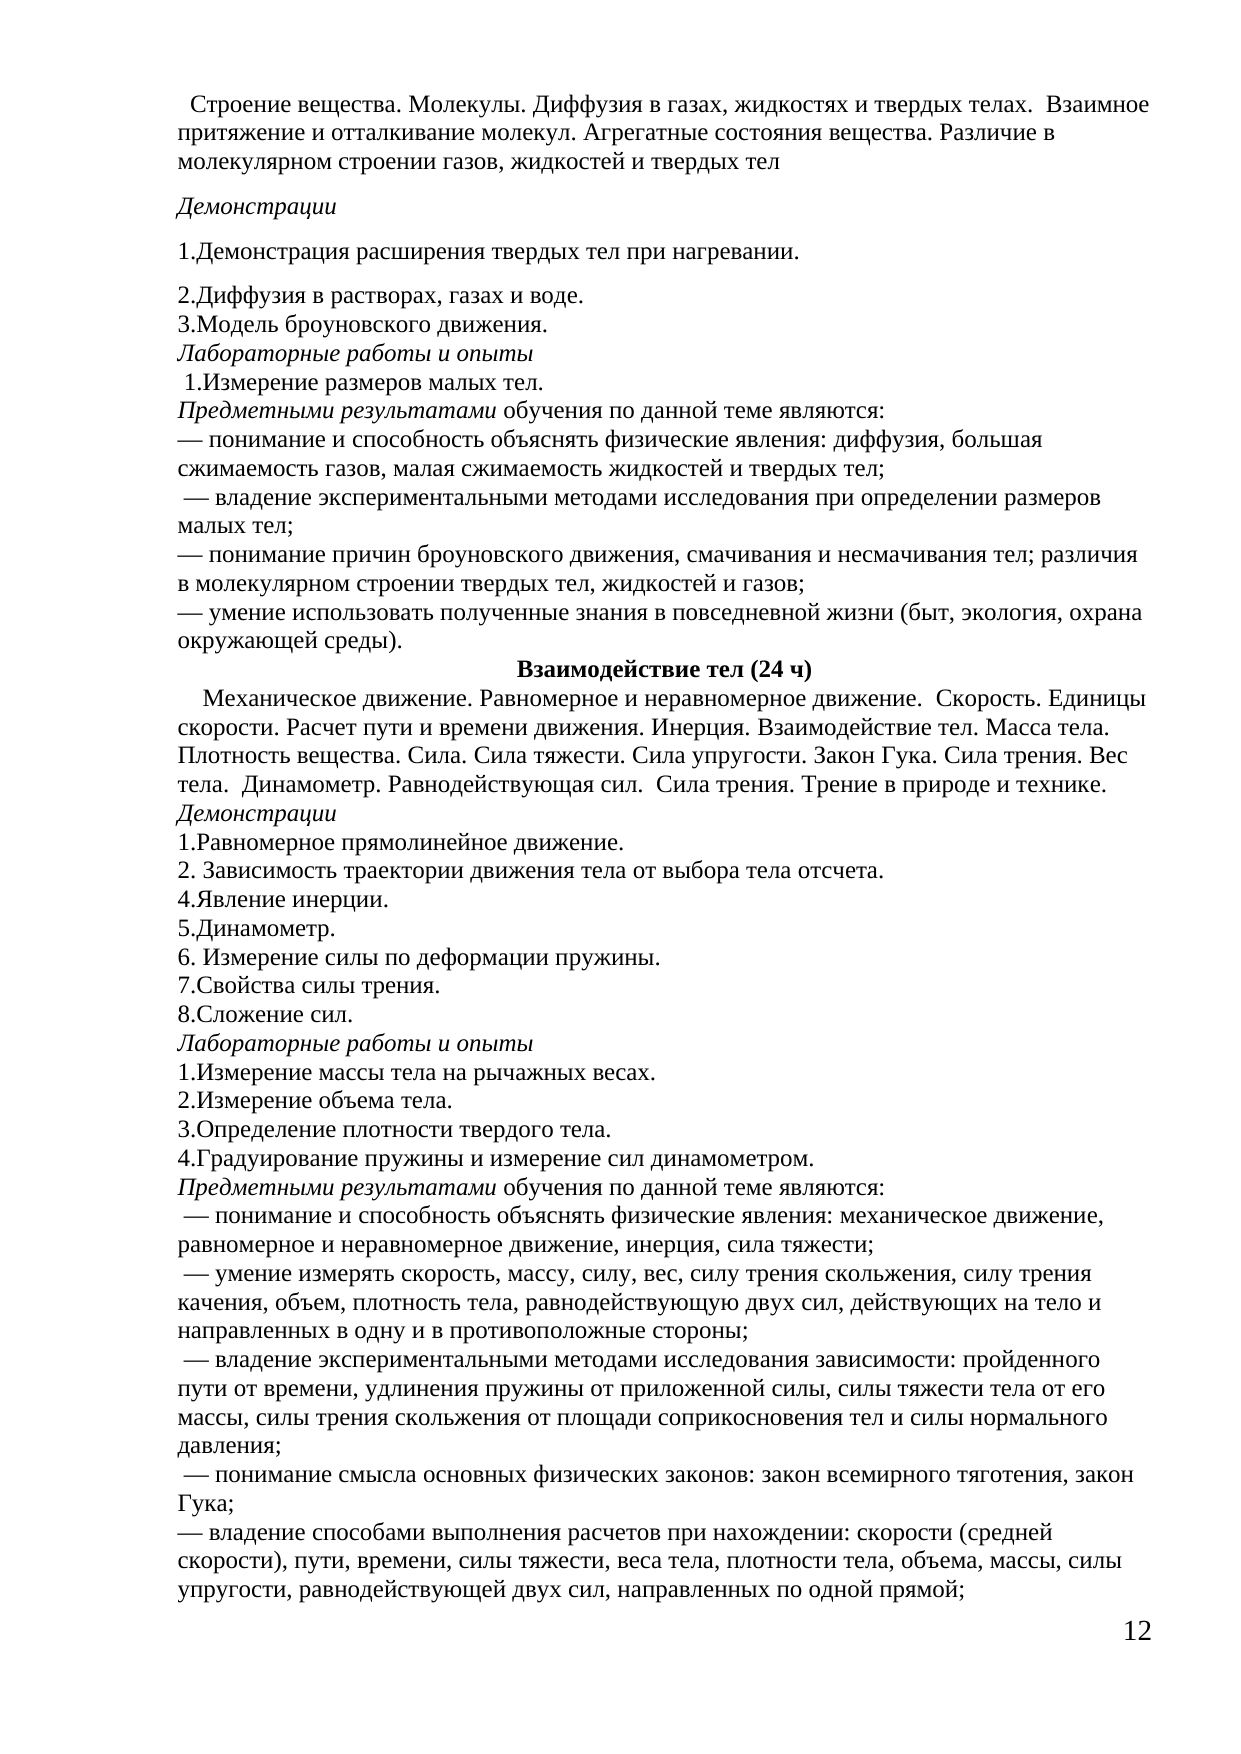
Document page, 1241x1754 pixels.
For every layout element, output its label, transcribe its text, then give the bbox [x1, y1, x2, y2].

text Демонстрации [177, 798, 1152, 827]
text 3.Модель броуновского движения. [177, 309, 1152, 338]
text — понимание и способность объяснять физические явления: механическое движение, равномерное и неравномерное движение, инерция, сила тяжести; [177, 1201, 1152, 1258]
text — владение экспериментальными методами исследования при определении размеров малых тел; [177, 482, 1152, 539]
text — владение способами выполнения расчетов при нахождении: скорости (средней скорости), пути, времени, силы тяжести, веса тела, плотности тела, объема, массы, силы упругости, равнодействующей двух сил, направленных по одной прямой; [177, 1517, 1152, 1603]
text 8.Сложение сил. [177, 999, 1152, 1028]
text Лабораторные работы и опыты [177, 1028, 1152, 1057]
text 1.Равномерное прямолинейное движение. [177, 827, 1152, 856]
text 3.Определение плотности твердого тела. [177, 1114, 1152, 1143]
text 1.Измерение размеров малых тел. [177, 367, 1152, 396]
text Строение вещества. Молекулы. Диффузия в газах, жидкостях и твердых телах. Взаимное притяжение и отталкивание молекул. Агрегатные состояния вещества. Различие в молекулярном строении газов, жидкостей и твердых тел [177, 89, 1152, 175]
text — понимание смысла основных физических законов: закон всемирного тяготения, закон Гука; [177, 1459, 1152, 1517]
text — понимание и способность объяснять физические явления: диффузия, большая сжимаемость газов, малая сжимаемость жидкостей и твердых тел; [177, 424, 1152, 482]
text 2.Измерение объема тела. [177, 1086, 1152, 1114]
text Предметными результатами обучения по данной теме являются: [177, 396, 1152, 424]
text 2. Зависимость траектории движения тела от выбора тела отсчета. [177, 856, 1152, 884]
text 5.Динамометр. [177, 913, 1152, 942]
text Предметными результатами обучения по данной теме являются: [177, 1172, 1152, 1201]
text 4.Градуирование пружины и измерение сил динамометром. [177, 1143, 1152, 1172]
text Демонстрации [177, 191, 1152, 220]
text 4.Явление инерции. [177, 884, 1152, 913]
text 2.Диффузия в растворах, газах и воде. [177, 281, 1152, 309]
text — умение использовать полученные знания в повседневной жизни (быт, экология, охрана окружающей среды). [177, 597, 1152, 654]
text — умение измерять скорость, массу, силу, вес, силу трения скольжения, силу трения качения, объем, плотность тела, равнодействующую двух сил, действующих на тело и направленных в одну и в противоположные стороны; [177, 1258, 1152, 1344]
text 6. Измерение силы по деформации пружины. [177, 942, 1152, 971]
text Лабораторные работы и опыты [177, 338, 1152, 367]
text Взаимодействие тел (24 ч) [177, 654, 1152, 683]
text — владение экспериментальными методами исследования зависимости: пройденного пути от времени, удлинения пружины от приложенной силы, силы тяжести тела от его массы, силы трения скольжения от площади соприкосновения тел и силы нормального давления; [177, 1344, 1152, 1459]
text — понимание причин броуновского движения, смачивания и несмачивания тел; различия в молекулярном строении твердых тел, жидкостей и газов; [177, 539, 1152, 597]
text Механическое движение. Равномерное и неравномерное движение. Скорость. Единицы скорости. Расчет пути и времени движения. Инерция. Взаимодействие тел. Масса тела. Плотность вещества. Сила. Сила тяжести. Сила упругости. Закон Гука. Сила трения. Вес тела. Динамометр. Равнодействующая сил. Сила трения. Трение в природе и технике. [177, 683, 1152, 798]
text 1.Измерение массы тела на рычажных весах. [177, 1057, 1152, 1086]
text 7.Свойства силы трения. [177, 971, 1152, 999]
text 1.Демонстрация расширения твердых тел при нагревании. [177, 236, 1152, 264]
